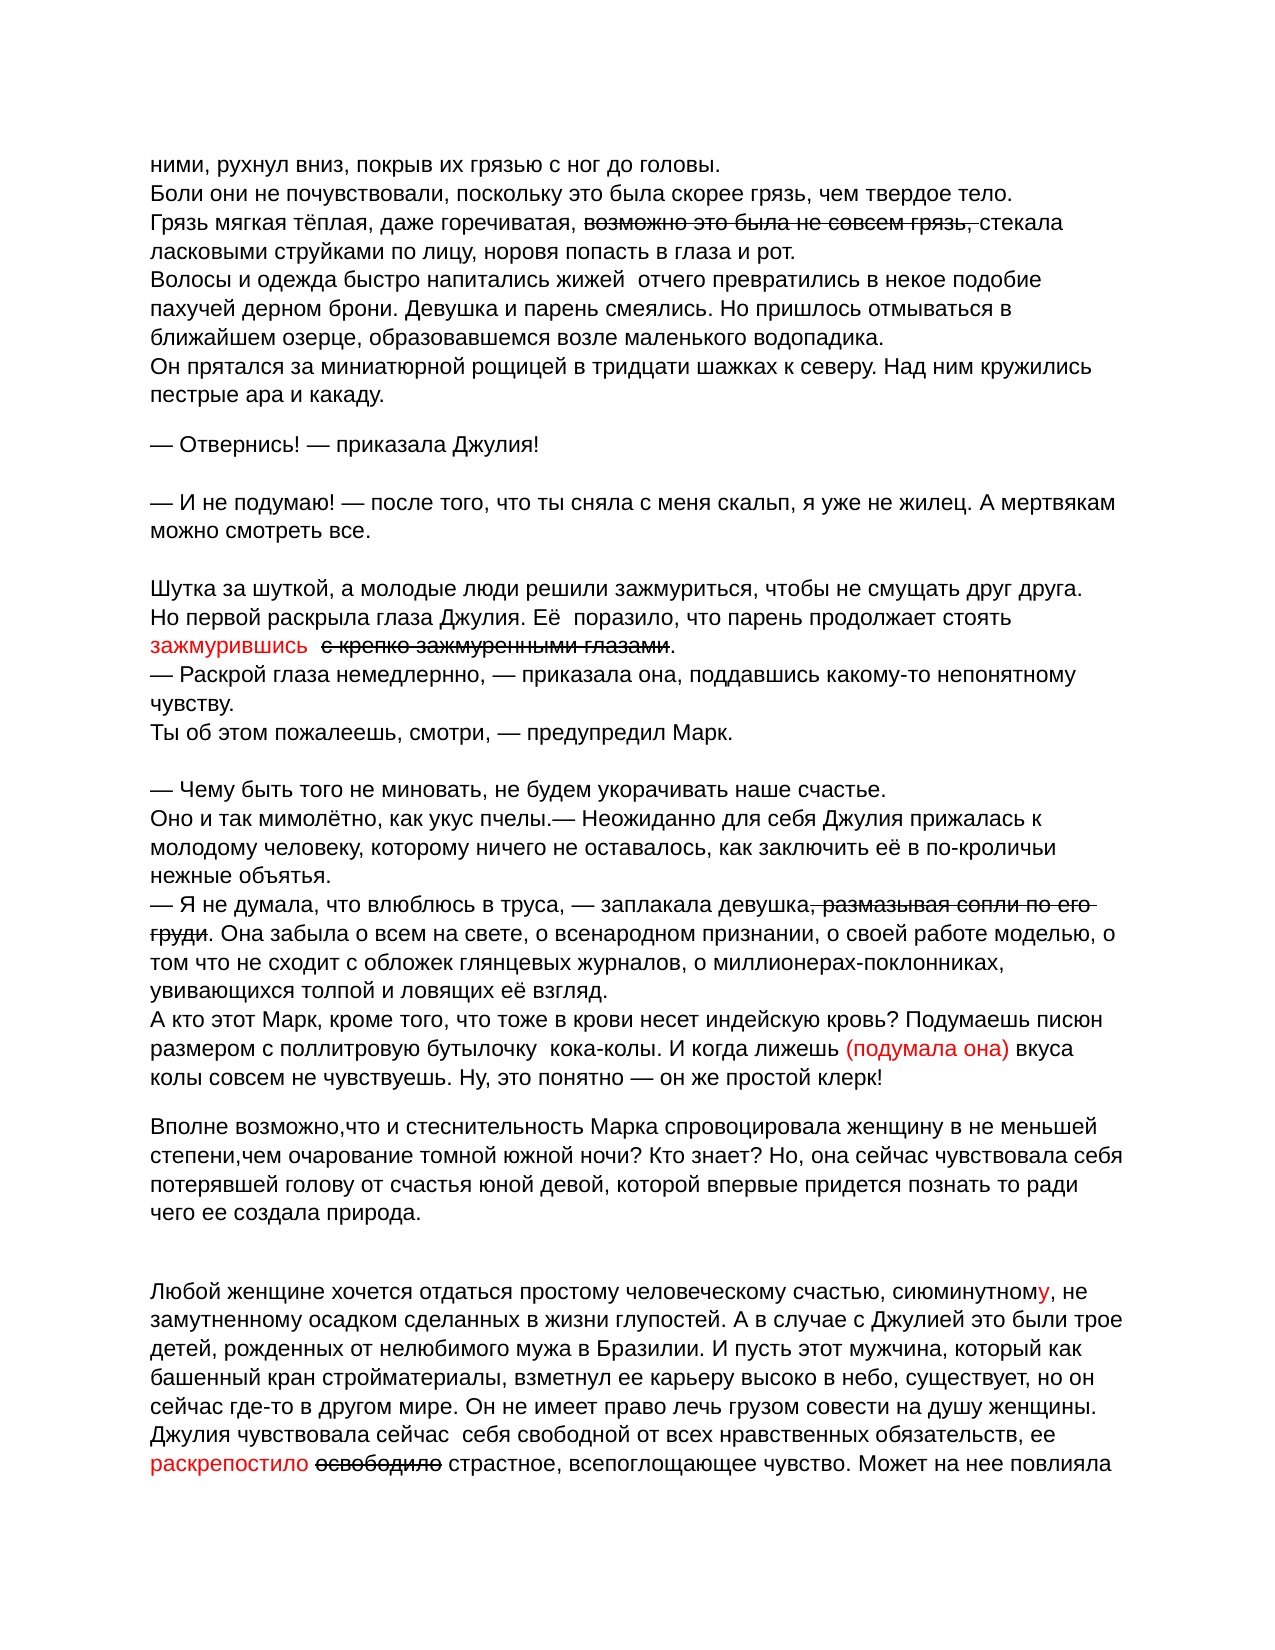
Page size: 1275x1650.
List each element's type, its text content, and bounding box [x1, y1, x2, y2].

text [150, 1247, 1125, 1477]
text Вполне возможно,что и стеснительность Марка спровоцировала женщину в не меньшей степени,чем очарование томной южной ночи? Кто знает? Но, она сейчас чувствовала себя потерявшей голову от счастья юной девой, которой впервые придется познать то ради чего ее создала природа. [150, 1112, 1125, 1227]
text — Отвернись! — приказала Джулия! — И не подумаю! — после того, что ты сняла с меня скальп, я уже не жилец. А мертвякам можно смотреть все. Шутка за шуткой, а молодые люди решили зажмуриться, чтобы не смущать друг друга. Но первой раскрыла глаза Джулия. Её поразило, что парень продолжает стоять зажмурившись с крепко зажмуренными глазами. — Раскрой глаза немедлернно, — приказала она, поддавшись какому-то непонятному чувству. Ты об этом пожалеешь, смотри, — предупредил Марк. — Чему быть того не миновать, не будем укорачивать наше счастье. Оно и так мимолётно, как укус пчелы.— Неожиданно для себя Джулия прижалась к молодому человеку, которому ничего не оставалось, как заключить её в по-кроличьи нежные объятья. — Я не думала, что влюблюсь в труса, — заплакала девушка, размазывая сопли по его груди. Она забыла о всем на свете, о всенародном признании, о своей работе моделью, о том что не сходит с обложек глянцевых журналов, о миллионерах-поклонниках, увивающихся толпой и ловящих её взгляд. А кто этот Марк, кроме того, что тоже в крови несет индейскую кровь? Подумаешь писюн размером с поллитровую бутылочку кока-колы. И когда лижешь (подумала она) вкуса колы совсем не чувствуешь. Ну, это понятно — он же простой клерк! [150, 429, 1125, 1091]
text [150, 150, 1125, 409]
